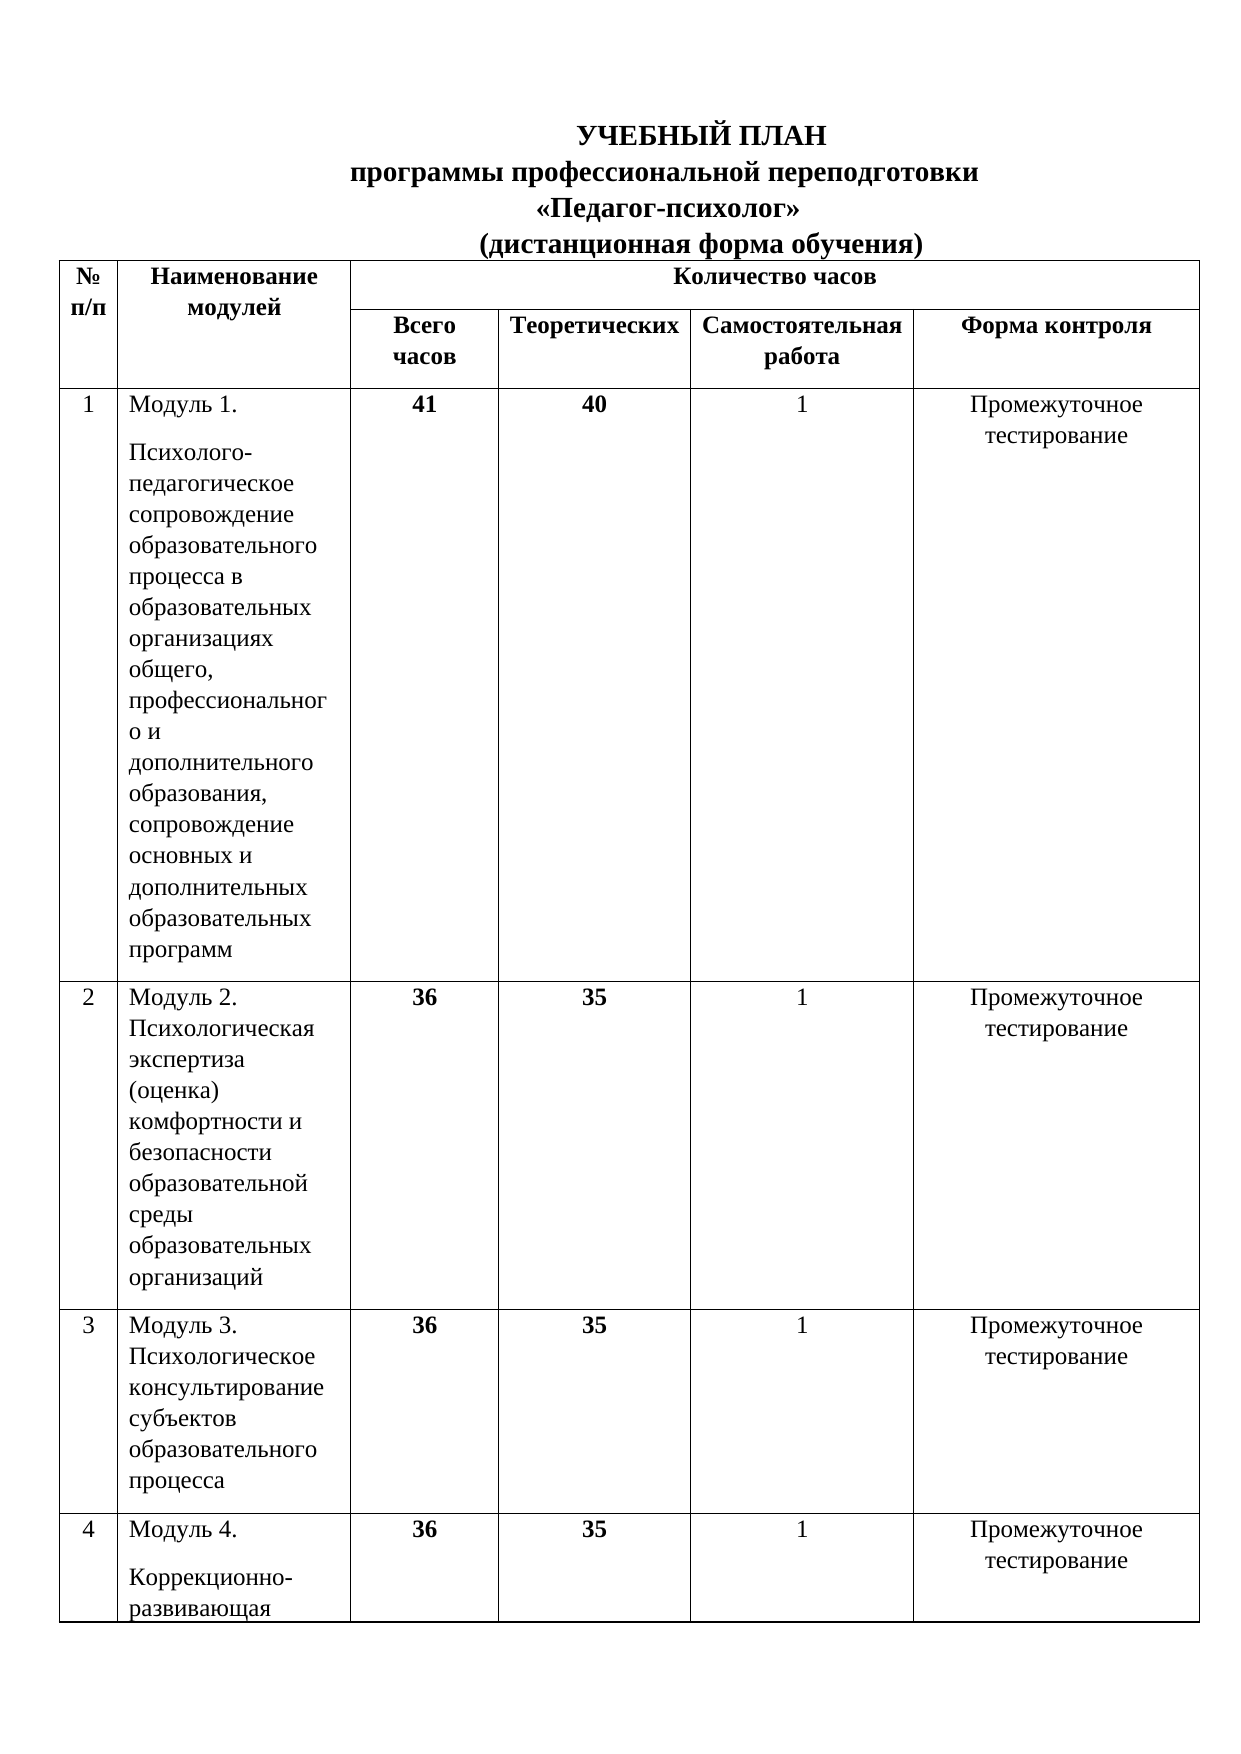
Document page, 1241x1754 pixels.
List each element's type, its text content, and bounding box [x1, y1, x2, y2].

table_cell 35 [499, 1514, 690, 1621]
table_cell Промежуточное тестирование [914, 982, 1199, 1309]
table_header № п/п [60, 261, 117, 388]
table_cell 1 [691, 389, 913, 981]
table_cell Самостоятельная работа [691, 310, 913, 388]
table_cell Промежуточное тестирование [914, 1310, 1199, 1513]
text программы профессиональной переподготовки [177, 154, 1152, 188]
table_cell Модуль 2. Психологическая экспертиза (оценка) комфортности и безопасности образовательной среды образовательных организаций [118, 982, 350, 1309]
table_cell 1 [691, 1310, 913, 1513]
table_header Наименование модулей [118, 261, 350, 388]
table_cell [118, 1514, 350, 1621]
table_cell 1 [60, 389, 117, 981]
table_cell 36 [351, 1310, 498, 1513]
table_cell Форма контроля [914, 310, 1199, 388]
table_cell 35 [499, 1310, 690, 1513]
table_cell Промежуточное тестирование [914, 389, 1199, 981]
text (дистанционная форма обучения) [177, 227, 1152, 260]
table_cell 1 [691, 1514, 913, 1621]
table_cell Модуль 1. Психолого-педагогическое сопровождение образовательного процесса в образовательных организациях общего, профессионального и дополнительного образования, сопровождение основных и дополнительных образовательных программ [118, 389, 350, 981]
text «Педагог-психолог» [177, 190, 1152, 224]
table_header Количество часов [351, 261, 1199, 309]
table_cell 3 [60, 1310, 117, 1513]
table_cell Всего часов [351, 310, 498, 388]
table_cell Теоретических [499, 310, 690, 388]
table_cell 4 [60, 1514, 117, 1621]
table_cell 35 [499, 982, 690, 1309]
table_cell 36 [351, 1514, 498, 1621]
text УЧЕБНЫЙ ПЛАН [177, 118, 1152, 152]
table_cell 36 [351, 982, 498, 1309]
table_cell 1 [691, 982, 913, 1309]
table_cell 2 [60, 982, 117, 1309]
table_cell 40 [499, 389, 690, 981]
table_cell Модуль 3. Психологическое консультирование субъектов образовательного процесса [118, 1310, 350, 1513]
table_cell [914, 1514, 1199, 1621]
table_cell 41 [351, 389, 498, 981]
